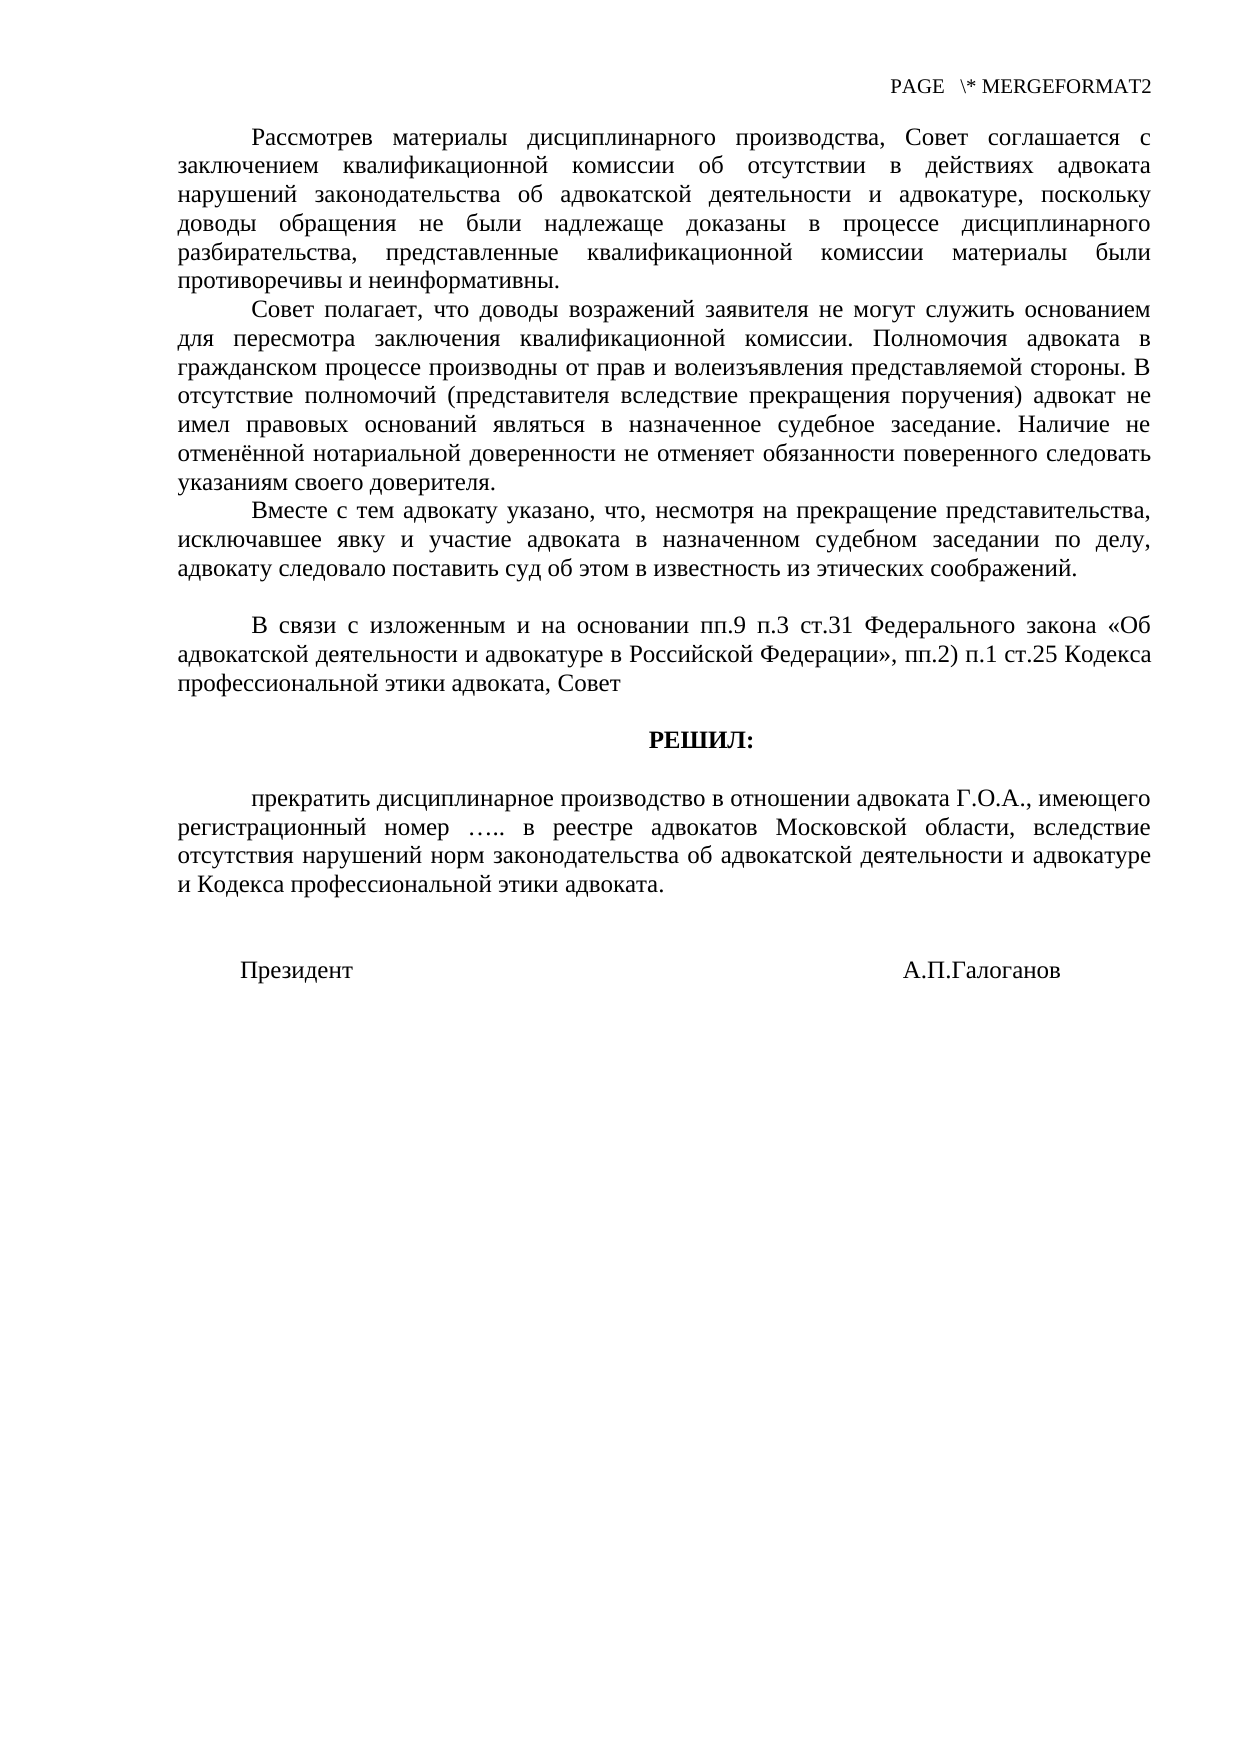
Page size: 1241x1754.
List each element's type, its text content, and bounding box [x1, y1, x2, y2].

text В связи с изложенным и на основании пп.9 п.3 ст.31 Федерального закона «Об адвокатской деятельности и адвокатуре в Российской Федерации», пп.2) п.1 ст.25 Кодекса профессиональной этики адвоката, Совет [177, 611, 1152, 697]
text Совет полагает, что доводы возражений заявителя не могут служить основанием для пересмотра заключения квалификационной комиссии. Полномочия адвоката в гражданском процессе производны от прав и волеизъявления представляемой стороны. В отсутствие полномочий (представителя вследствие прекращения поручения) адвокат не имел правовых оснований являться в назначенное судебное заседание. Наличие не отменённой нотариальной доверенности не отменяет обязанности поверенного следовать указаниям своего доверителя. [177, 294, 1152, 496]
text Президент А.П.Галоганов [177, 956, 1152, 984]
text Вместе с тем адвокату указано, что, несмотря на прекращение представительства, исключавшее явку и участие адвоката в назначенном судебном заседании по делу, адвокату следовало поставить суд об этом в известность из этических соображений. [177, 496, 1152, 582]
text прекратить дисциплинарное производство в отношении адвоката Г.О.А., имеющего регистрационный номер ….. в реестре адвокатов Московской области, вследствие отсутствия нарушений норм законодательства об адвокатской деятельности и адвокатуре и Кодекса профессиональной этики адвоката. [177, 783, 1152, 898]
text РЕШИЛ: [177, 726, 1152, 754]
text Рассмотрев материалы дисциплинарного производства, Совет соглашается с заключением квалификационной комиссии об отсутствии в действиях адвоката нарушений законодательства об адвокатской деятельности и адвокатуре, поскольку доводы обращения не были надлежаще доказаны в процессе дисциплинарного разбирательства, представленные квалификационной комиссии материалы были противоречивы и неинформативны. [177, 122, 1152, 294]
